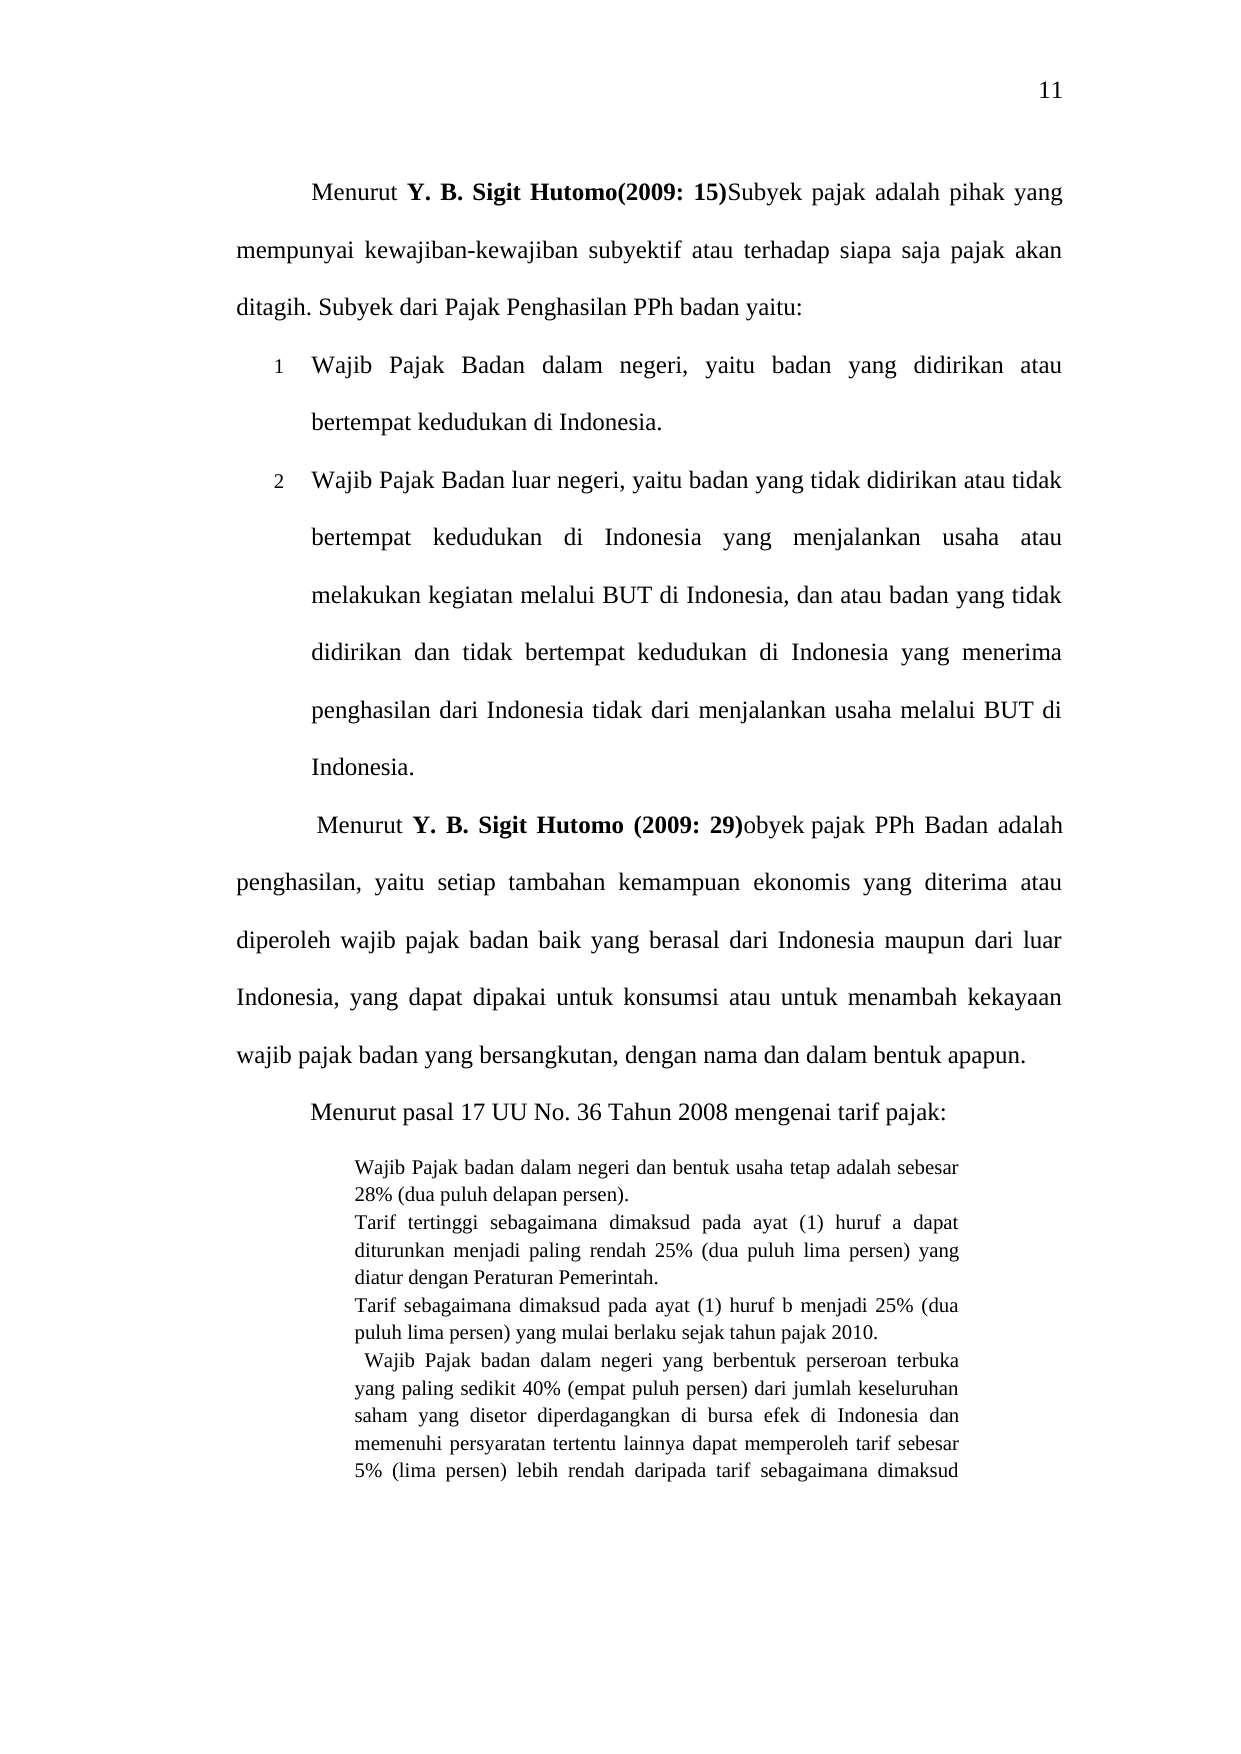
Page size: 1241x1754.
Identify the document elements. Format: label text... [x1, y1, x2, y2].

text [354, 1348, 960, 1482]
text Menurut pasal 17 UU No. 36 Tahun 2008 mengenai tarif pajak: [236, 1097, 1063, 1126]
text Tarif tertinggi sebagaimana dimaksud pada ayat (1) huruf a dapat diturunkan menjadi paling rendah 25% (dua puluh lima persen) yang diatur dengan Peraturan Pemerintah. [354, 1210, 960, 1289]
text Menurut Y. B. Sigit Hutomo(2009: 15)Subyek pajak adalah pihak yang mempunyai kewajiban-kewajiban subyektif atau terhadap siapa saja pajak akan ditagih. Subyek dari Pajak Penghasilan PPh badan yaitu: [236, 177, 1063, 321]
list Wajib Pajak Badan luar negeri, yaitu badan yang tidak didirikan atau tidak bertempat kedudukan di Indonesia yang menjalankan usaha atau melakukan kegiatan melalui BUT di Indonesia, dan atau badan yang tidak didirikan dan tidak bertempat kedudukan di Indonesia yang menerima penghasilan dari Indonesia tidak dari menjalankan usaha melalui BUT di Indonesia. [274, 465, 1063, 781]
text Tarif sebagaimana dimaksud pada ayat (1) huruf b menjadi 25% (dua puluh lima persen) yang mulai berlaku sejak tahun pajak 2010. [354, 1293, 960, 1344]
list Wajib Pajak Badan dalam negeri, yaitu badan yang didirikan atau bertempat kedudukan di Indonesia. [274, 350, 1063, 436]
text Menurut Y. B. Sigit Hutomo (2009: 29)obyek pajak PPh Badan adalah penghasilan, yaitu setiap tambahan kemampuan ekonomis yang diterima atau diperoleh wajib pajak badan baik yang berasal dari Indonesia maupun dari luar Indonesia, yang dapat dipakai untuk konsumsi atau untuk menambah kekayaan wajib pajak badan yang bersangkutan, dengan nama dan dalam bentuk apapun. [236, 810, 1063, 1068]
text Wajib Pajak badan dalam negeri dan bentuk usaha tetap adalah sebesar 28% (dua puluh delapan persen). [354, 1155, 960, 1206]
